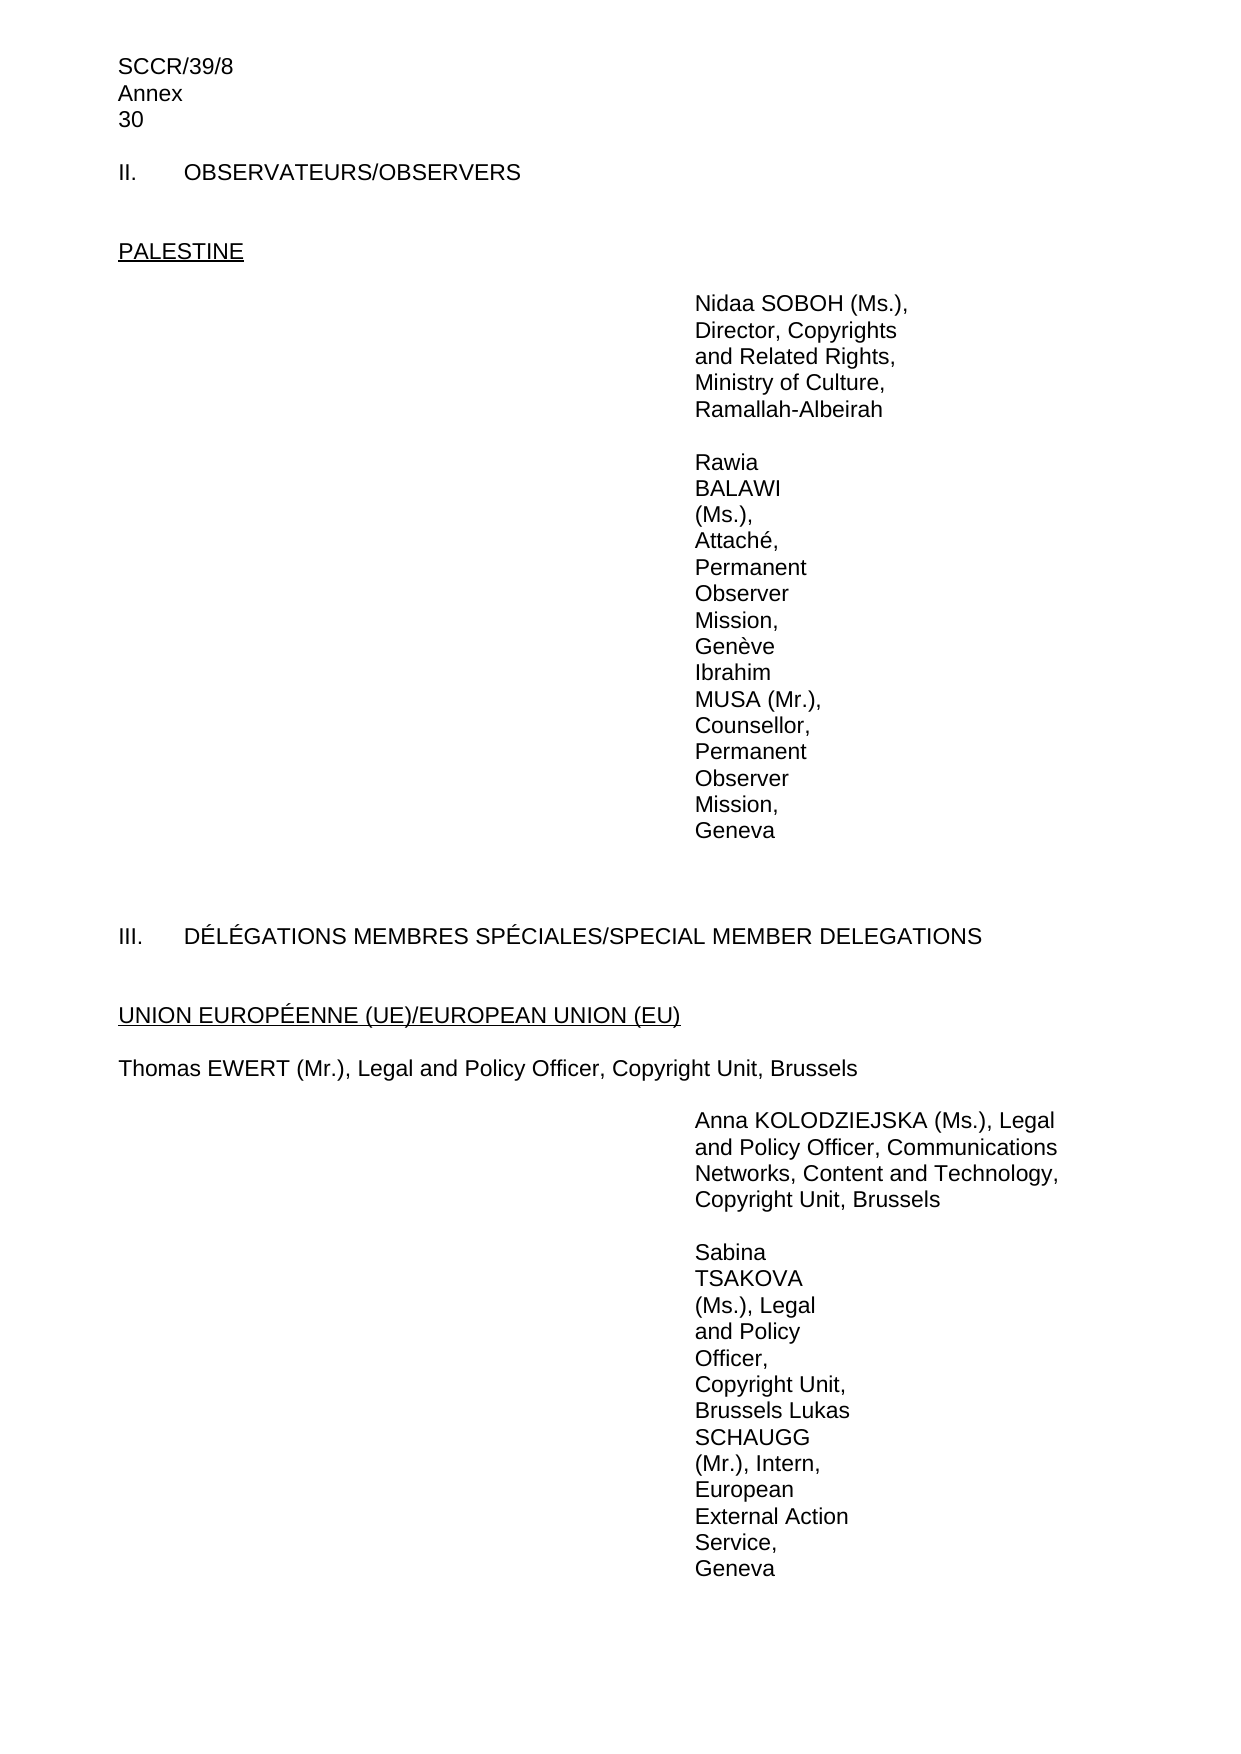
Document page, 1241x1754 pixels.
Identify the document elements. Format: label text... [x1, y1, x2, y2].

text PALESTINE [118, 238, 1092, 264]
text UNION EUROPÉENNE (UE)/EUROPEAN UNION (EU) [118, 1002, 1092, 1028]
text Anna KOLODZIEJSKA (Ms.), Legal and Policy Officer, Communications Networks, Content and Technology, Copyright Unit, Brussels [694, 1107, 1067, 1213]
text Sabina TSAKOVA (Ms.), Legal and Policy Officer, Copyright Unit, Brussels Lukas SCHAUGG (Mr.), Intern, European External Action Service, Geneva [694, 1239, 855, 1582]
list DÉLÉGATIONS MEMBRES SPÉCIALES/SPECIAL MEMBER DELEGATIONS [118, 923, 1092, 949]
text Nidaa SOBOH (Ms.), Director, Copyrights and Related Rights, Ministry of Culture, Ramallah-Albeirah [694, 290, 924, 422]
text Thomas EWERT (Mr.), Legal and Policy Officer, Copyright Unit, Brussels [118, 1054, 1092, 1081]
text Rawia BALAWI (Ms.), Attaché, Permanent Observer Mission, Genève Ibrahim MUSA (Mr.), Counsellor, Permanent Observer Mission, Geneva [694, 448, 826, 844]
list OBSERVATEURS/OBSERVERS [118, 158, 1092, 185]
